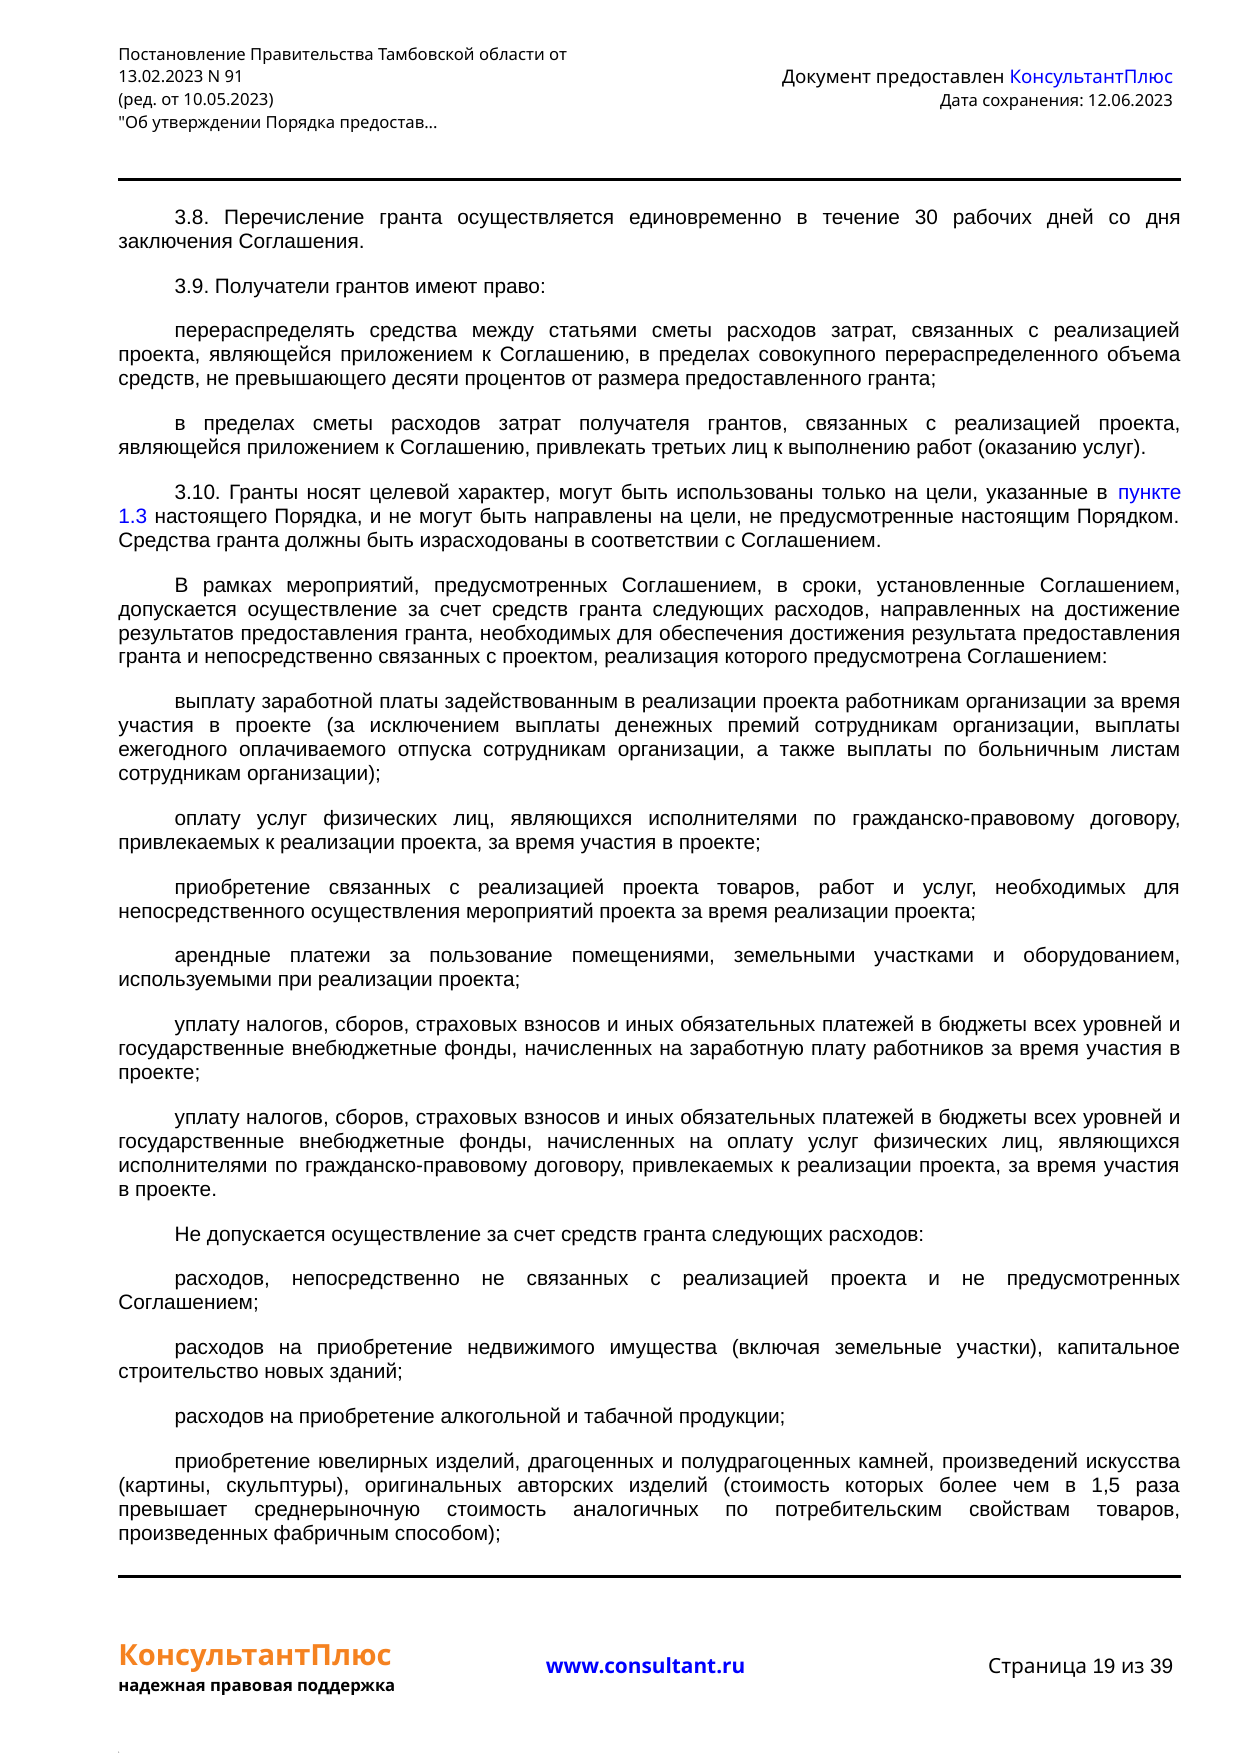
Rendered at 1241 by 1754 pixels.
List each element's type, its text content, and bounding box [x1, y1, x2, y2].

text расходов на приобретение недвижимого имущества (включая земельные участки), капитальное строительство новых зданий; [118, 1335, 1181, 1383]
text перераспределять средства между статьями сметы расходов затрат, связанных с реализацией проекта, являющейся приложением к Соглашению, в пределах совокупного перераспределенного объема средств, не превышающего десяти процентов от размера предоставленного гранта; [118, 318, 1181, 390]
text приобретение ювелирных изделий, драгоценных и полудрагоценных камней, произведений искусства (картины, скульптуры), оригинальных авторских изделий (стоимость которых более чем в 1,5 раза превышает среднерыночную стоимость аналогичных по потребительским свойствам товаров, произведенных фабричным способом); [118, 1448, 1181, 1544]
text выплату заработной платы задействованным в реализации проекта работникам организации за время участия в проекте (за исключением выплаты денежных премий сотрудникам организации, выплаты ежегодного оплачиваемого отпуска сотрудникам организации, а также выплаты по больничным листам сотрудникам организации); [118, 689, 1181, 785]
text 3.8. Перечисление гранта осуществляется единовременно в течение 30 рабочих дней со дня заключения Соглашения. [118, 205, 1181, 253]
text 3.9. Получатели грантов имеют право: [118, 273, 1181, 297]
text арендные платежи за пользование помещениями, земельными участками и оборудованием, используемыми при реализации проекта; [118, 943, 1181, 991]
text приобретение связанных с реализацией проекта товаров, работ и услуг, необходимых для непосредственного осуществления мероприятий проекта за время реализации проекта; [118, 874, 1181, 922]
text Не допускается осуществление за счет средств гранта следующих расходов: [118, 1221, 1181, 1245]
text 3.10. Гранты носят целевой характер, могут быть использованы только на цели, указанные в пункте 1.3 настоящего Порядка, и не могут быть направлены на цели, не предусмотренные настоящим Порядком. Средства гранта должны быть израсходованы в соответствии с Соглашением. [118, 480, 1181, 552]
text расходов, непосредственно не связанных с реализацией проекта и не предусмотренных Соглашением; [118, 1266, 1181, 1314]
text уплату налогов, сборов, страховых взносов и иных обязательных платежей в бюджеты всех уровней и государственные внебюджетные фонды, начисленных на заработную плату работников за время участия в проекте; [118, 1012, 1181, 1084]
text В рамках мероприятий, предусмотренных Соглашением, в сроки, установленные Соглашением, допускается осуществление за счет средств гранта следующих расходов, направленных на достижение результатов предоставления гранта, необходимых для обеспечения достижения результата предоставления гранта и непосредственно связанных с проектом, реализация которого предусмотрена Соглашением: [118, 572, 1181, 668]
text расходов на приобретение алкогольной и табачной продукции; [118, 1404, 1181, 1428]
text оплату услуг физических лиц, являющихся исполнителями по гражданско-правовому договору, привлекаемых к реализации проекта, за время участия в проекте; [118, 806, 1181, 854]
text в пределах сметы расходов затрат получателя грантов, связанных с реализацией проекта, являющейся приложением к Соглашению, привлекать третьих лиц к выполнению работ (оказанию услуг). [118, 411, 1181, 459]
text уплату налогов, сборов, страховых взносов и иных обязательных платежей в бюджеты всех уровней и государственные внебюджетные фонды, начисленных на оплату услуг физических лиц, являющихся исполнителями по гражданско-правовому договору, привлекаемых к реализации проекта, за время участия в проекте. [118, 1105, 1181, 1201]
